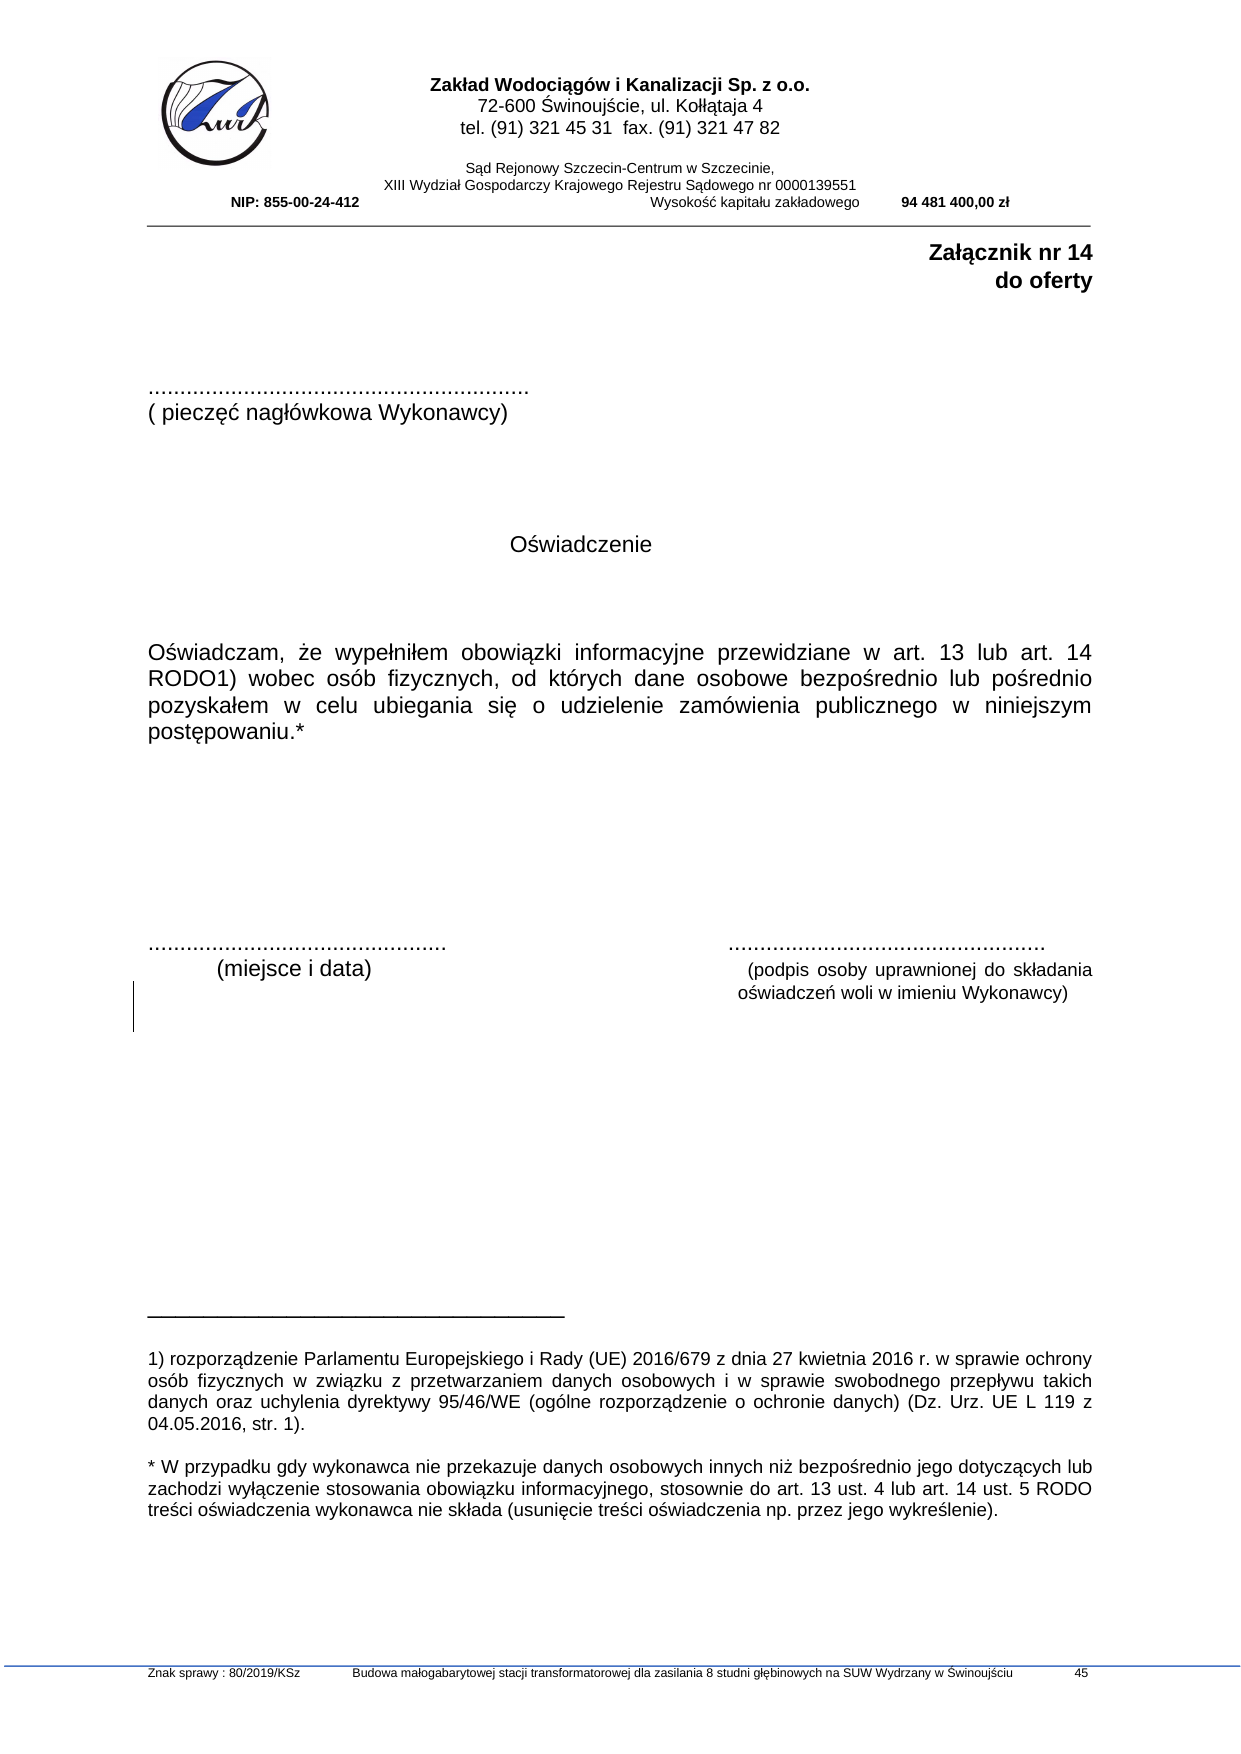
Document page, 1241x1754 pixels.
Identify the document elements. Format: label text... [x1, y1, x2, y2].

text * W przypadku gdy wykonawca nie przekazuje danych osobowych innych niż bezpośrednio jego dotyczących lub zachodzi wyłączenie stosowania obowiązku informacyjnego, stosownie do art. 13 ust. 4 lub art. 14 ust. 5 RODO treści oświadczenia wykonawca nie składa (usunięcie treści oświadczenia np. przez jego wykreślenie). [148, 1456, 1093, 1521]
text do oferty [148, 267, 1093, 294]
text Oświadczenie [148, 531, 1093, 557]
text (miejsce i data) (podpis osoby uprawnionej do składania oświadczeń woli w imieniu Wykonawcy) [216, 955, 1093, 1003]
text Oświadczam, że wypełniłem obowiązki informacyjne przewidziane w art. 13 lub art. 14 RODO1) wobec osób fizycznych, od których dane osobowe bezpośrednio lub pośrednio pozyskałem w celu ubiegania się o udzielenie zamówienia publicznego w niniejszym postępowaniu.* [148, 639, 1093, 744]
text ............................................................ [148, 373, 1093, 399]
text ( pieczęć nagłówkowa Wykonawcy) [148, 399, 1093, 426]
text 1) rozporządzenie Parlamentu Europejskiego i Rady (UE) 2016/679 z dnia 27 kwietnia 2016 r. w sprawie ochrony osób fizycznych w związku z przetwarzaniem danych osobowych i w sprawie swobodnego przepływu takich danych oraz uchylenia dyrektywy 95/46/WE (ogólne rozporządzenie o ochronie danych) (Dz. Urz. UE L 119 z 04.05.2016, str. 1). [148, 1348, 1093, 1434]
picture [158, 57, 272, 170]
text ............................................... .................................................. [148, 929, 1093, 955]
text Załącznik nr 14 [148, 239, 1093, 265]
text ______________________________ [148, 1291, 1093, 1319]
